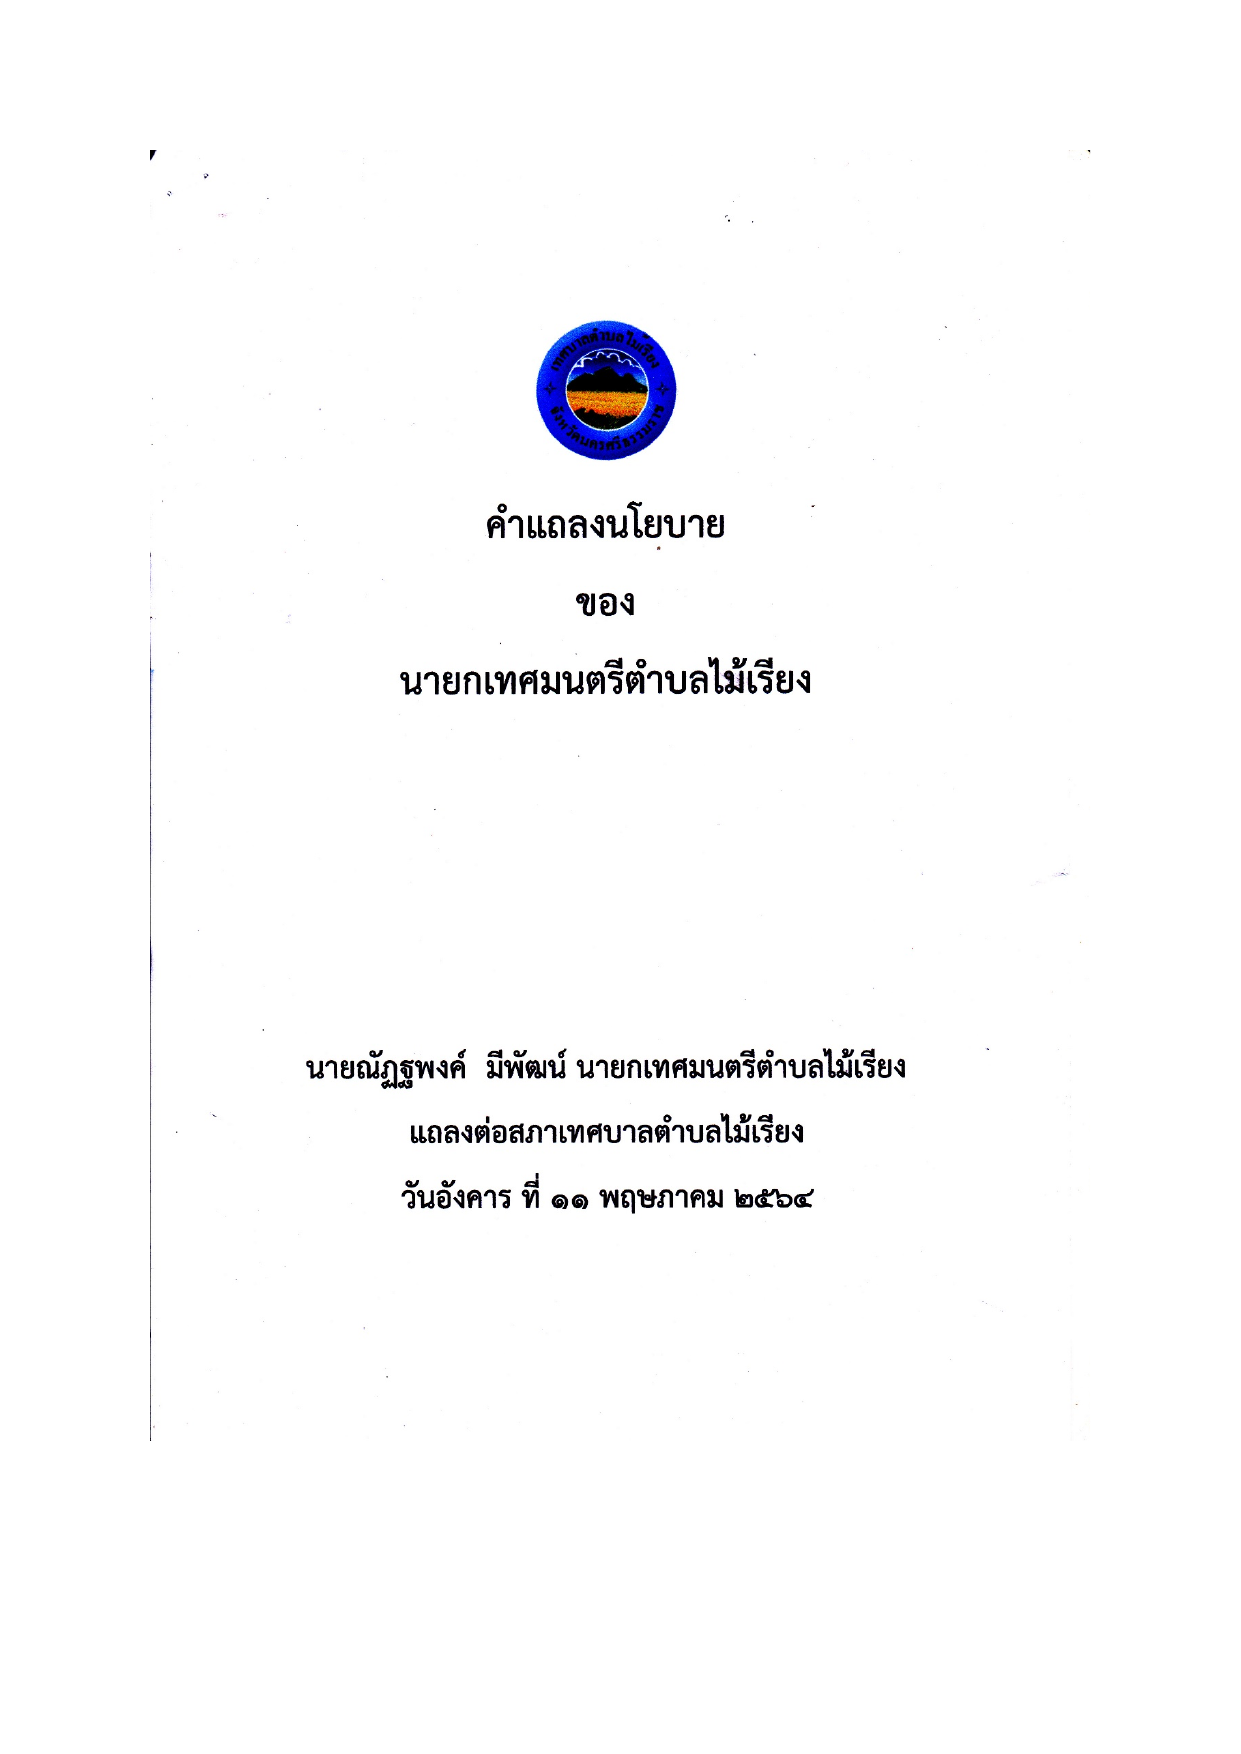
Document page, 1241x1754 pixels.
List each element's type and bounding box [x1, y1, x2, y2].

picture [150, 150, 1091, 1441]
